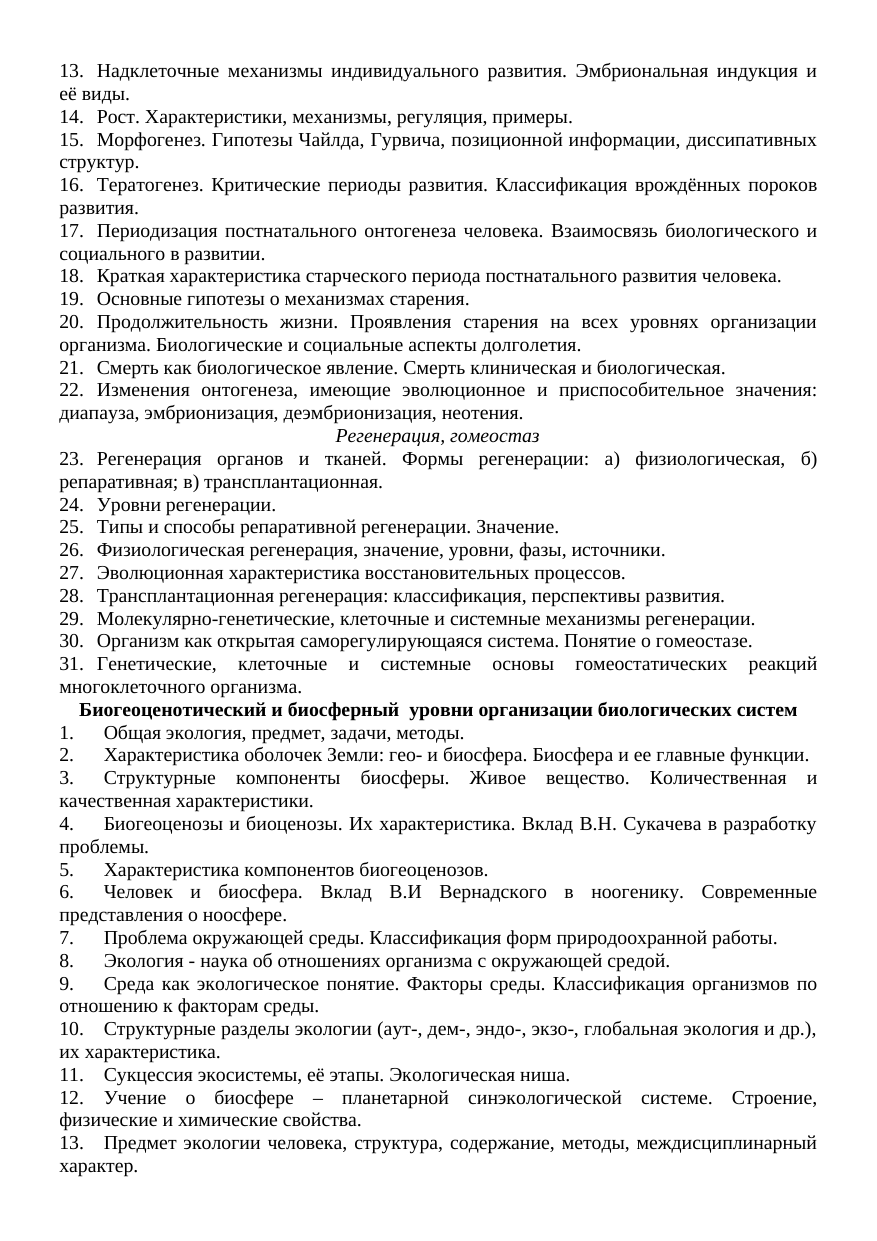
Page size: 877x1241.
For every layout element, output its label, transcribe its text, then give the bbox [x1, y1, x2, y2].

list Молекулярно-генетические, клеточные и системные механизмы регенерации. [59, 607, 818, 629]
list Надклеточные механизмы индивидуального развития. Эмбриональная индукция и её виды. [59, 59, 818, 105]
list Экология - наука об отношениях организма с окружающей средой. [59, 949, 818, 972]
list Основные гипотезы о механизмах старения. [59, 287, 818, 310]
list Структурные компоненты биосферы. Живое вещество. Количественная и качественная характеристики. [59, 766, 818, 812]
list Учение о биосфере – планетарной синэкологической системе. Строение, физические и химические свойства. [59, 1086, 818, 1131]
list Предмет экологии человека, структура, содержание, методы, междисциплинарный характер. [59, 1131, 818, 1177]
list Типы и способы репаративной регенерации. Значение. [59, 515, 818, 538]
list Среда как экологическое понятие. Факторы среды. Классификация организмов по отношению к факторам среды. [59, 972, 818, 1017]
list Уровни регенерации. [59, 492, 818, 515]
list Тератогенез. Критические периоды развития. Классификация врождённых пороков развития. [59, 173, 818, 219]
list Эволюционная характеристика восстановительных процессов. [59, 561, 818, 584]
list Генетические, клеточные и системные основы гомеостатических реакций многоклеточного организма. [59, 652, 818, 698]
list Человек и биосфера. Вклад В.И Вернадского в ноогенику. Современные представления о ноосфере. [59, 880, 818, 926]
list Биогеоценозы и биоценозы. Их характеристика. Вклад В.Н. Сукачева в разработку проблемы. [59, 812, 818, 857]
list Структурные разделы экологии (аут-, дем-, эндо-, экзо-, глобальная экология и др.), их характеристика. [59, 1017, 818, 1063]
list Продолжительность жизни. Проявления старения на всех уровнях организации организма. Биологические и социальные аспекты долголетия. [59, 310, 818, 356]
list Физиологическая регенерация, значение, уровни, фазы, источники. [59, 538, 818, 561]
list Рост. Характеристики, механизмы, регуляция, примеры. [59, 105, 818, 127]
list Характеристика компонентов биогеоценозов. [59, 857, 818, 880]
list Проблема окружающей среды. Классификация форм природоохранной работы. [59, 926, 818, 949]
list Регенерация органов и тканей. Формы регенерации: а) физиологическая, б) репаративная; в) трансплантационная. [59, 447, 818, 492]
text Регенерация, гомеостаз [59, 424, 818, 447]
text Биогеоценотический и биосферный уровни организации биологических систем [59, 698, 818, 721]
list Периодизация постнатального онтогенеза человека. Взаимосвязь биологического и социального в развитии. [59, 219, 818, 264]
list Изменения онтогенеза, имеющие эволюционное и приспособительное значения: диапауза, эмбрионизация, деэмбрионизация, неотения. [59, 378, 818, 424]
list Сукцессия экосистемы, её этапы. Экологическая ниша. [59, 1063, 818, 1086]
list Общая экология, предмет, задачи, методы. [59, 721, 818, 743]
list Смерть как биологическое явление. Смерть клиническая и биологическая. [59, 356, 818, 378]
list Характеристика оболочек Земли: гео- и биосфера. Биосфера и ее главные функции. [59, 743, 818, 766]
list Краткая характеристика старческого периода постнатального развития человека. [59, 264, 818, 287]
list Организм как открытая саморегулирующаяся система. Понятие о гомеостазе. [59, 629, 818, 652]
list Морфогенез. Гипотезы Чайлда, Гурвича, позиционной информации, диссипативных структур. [59, 127, 818, 173]
list Трансплантационная регенерация: классификация, перспективы развития. [59, 584, 818, 607]
